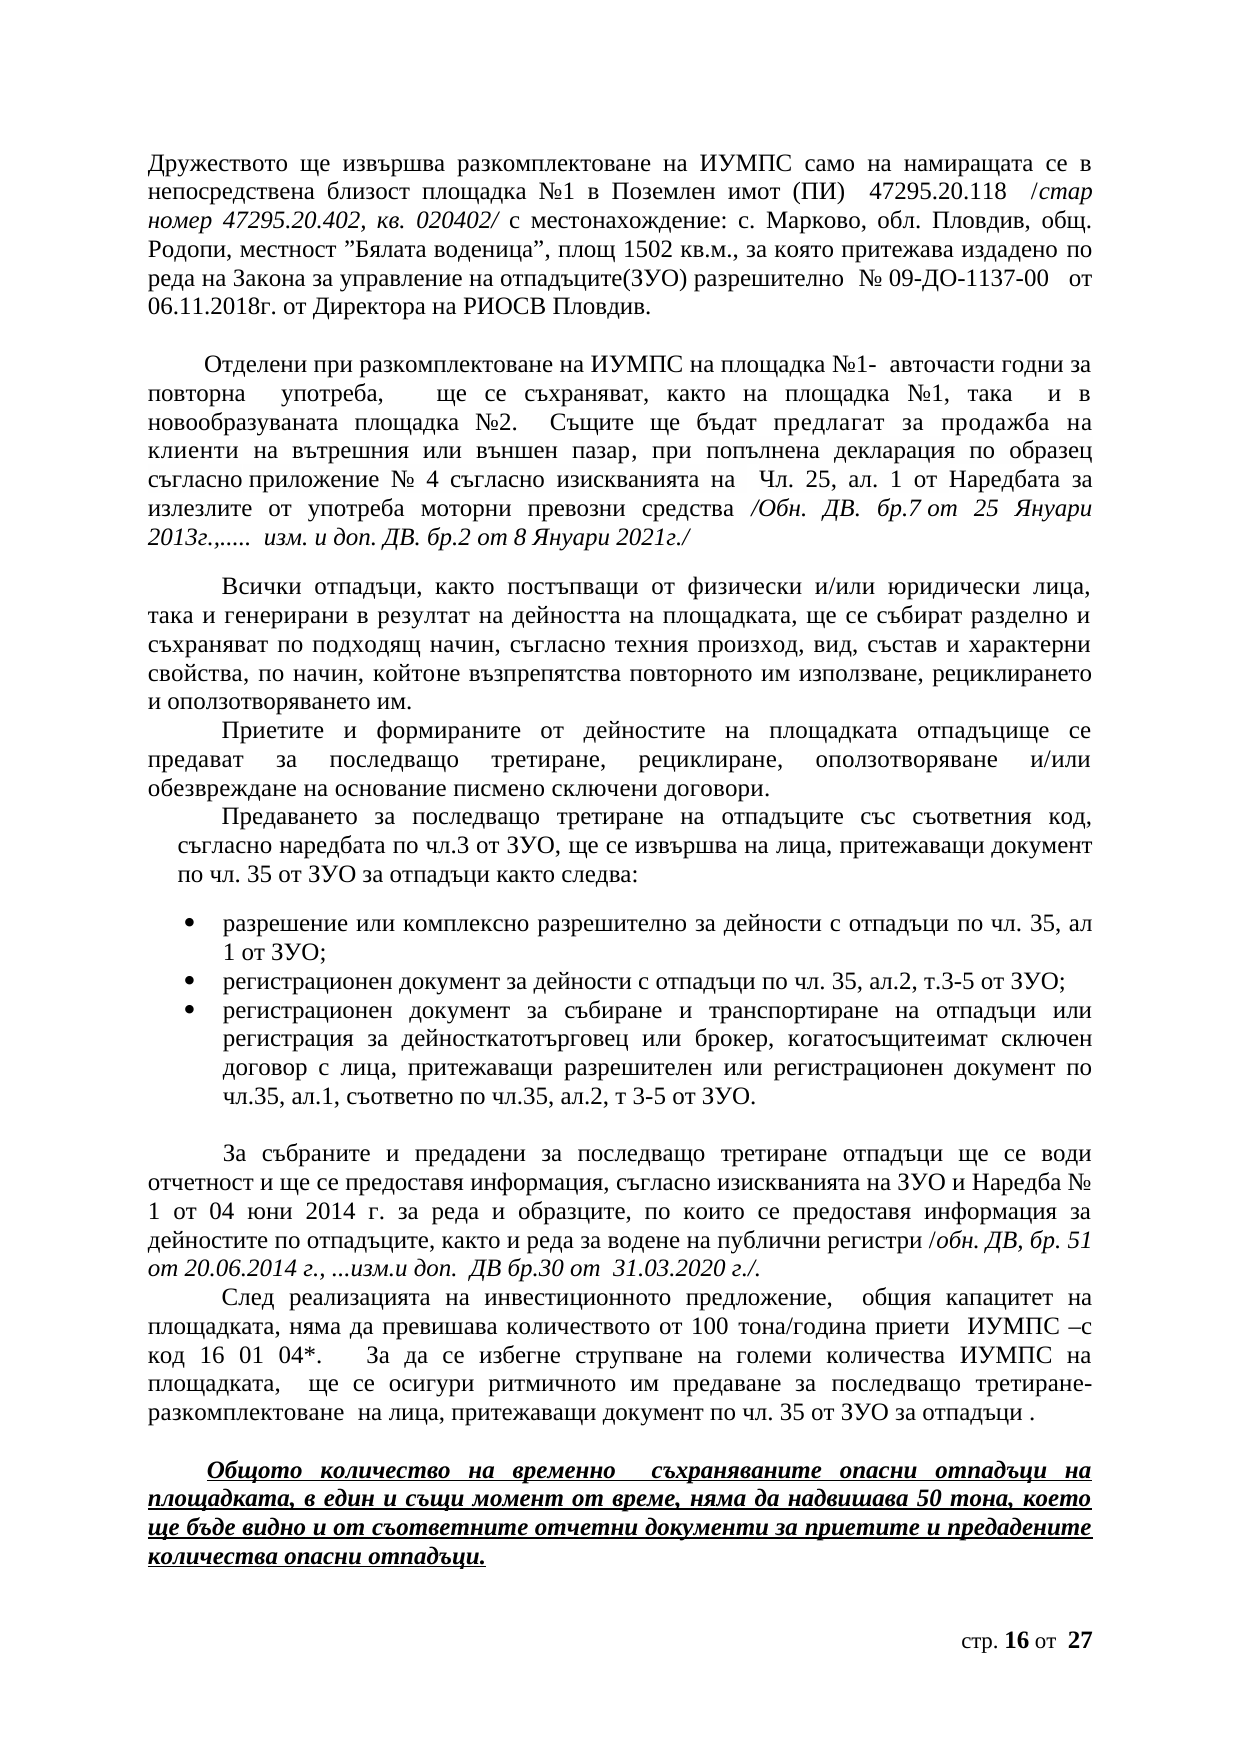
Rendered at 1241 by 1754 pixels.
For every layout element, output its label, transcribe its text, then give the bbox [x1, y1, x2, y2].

list регистрационен документ за дейности с отпадъци по чл. 35, ал.2, т.3-5 от ЗУО; [185, 966, 1093, 995]
text Приетите и формираните от дейностите на площадката отпадъцище се предават за последващо третиране, рециклиране, оползотворяване и/или обезвреждане на основание писмено сключени договори. [148, 715, 1093, 801]
list регистрационен документ за събиране и транспортиране на отпадъци или регистрация за дейносткатотърговец или брокер, когатосъщитеимат сключен договор с лица, притежаващи разрешителен или регистрационен документ по чл.35, ал.1, съответно по чл.35, ал.2, т 3-5 от ЗУО. [185, 995, 1093, 1110]
text След реализацията на инвестиционното предложение, общия капацитет на площадката, няма да превишава количеството от 100 тона/година приети ИУМПС –с код 16 01 04*. За да се избегне струпване на големи количества ИУМПС на площадката, ще се осигури ритмичното им предаване за последващо третиране-разкомплектоване на лица, притежаващи документ по чл. 35 от ЗУО за отпадъци . [148, 1282, 1093, 1426]
text Отделени при разкомплектоване на ИУМПС на площадка №1- авточасти годни за повторна употреба, ще се съхраняват, както на площадка №1, така и в новообразуваната площадка №2. Същите ще бъдат предлагат за продажба на клиенти на вътрешния или външен пазар‚ при попълнена декларация по образец съгласно приложение № 4 съгласно изискванията на Чл. 25, ал. 1 от Наредбата за излезлите от употреба моторни превозни средства /Обн. ДВ. бр.7 от 25 Януари 2013г.,..... изм. и доп. ДВ. бр.2 от 8 Януари 2021г./ [148, 349, 1093, 551]
list разрешение или комплексно разрешително за дейности с отпадъци по чл. 35, ал 1 от ЗУО; [185, 908, 1093, 966]
text Предаването за последващо третиране на отпадъците със съответния код, съгласно наредбата по чл.3 от ЗУО, ще се извършва на лица, притежаващи документ по чл. 35 от ЗУО за отпадъци както следва: [177, 801, 1093, 888]
text За събраните и предадени за последващо третиране отпадъци ще се води отчетност и ще се предоставя информация, съгласно изискванията на ЗУО и Наредба № 1 от 04 юни 2014 г. за реда и образците, по които се предоставя информация за дейностите по отпадъците, както и реда за водене на публични регистри /обн. ДВ, бр. 51 от 20.06.2014 г., ...изм.и доп. ДВ бр.30 от 31.03.2020 г./. [148, 1138, 1093, 1282]
text Дружеството ще извършва разкомплектоване на ИУМПС само на намиращата се в непосредствена близост площадка №1 в Поземлен имот (ПИ) 47295.20.118 /стар номер 47295.20.402, кв. 020402/ с местонахождение: с. Марково, обл. Пловдив, общ. Родопи, местност ”Бялата воденица”, площ 1502 кв.м., за която притежава издадено по реда на Закона за управление на отпадъците(ЗУО) разрешително № 09-ДО-1137-00 от 06.11.2018г. от Директора на РИОСВ Пловдив. [148, 148, 1093, 320]
text Общото количество на временно съхраняваните опасни отпадъци на площадката, в един и същи момент от време, няма да надвишава 50 тона, което ще бъде видно и от съответните отчетни документи за приетите и предадените количества опасни отпадъци. [148, 1455, 1093, 1537]
text Общото количество на временно съхраняваните опасни отпадъци на площадката, в един и същи момент от време, няма да надвишава 50 тона, което ще бъде видно и от съответните отчетни документи за приетите и предадените количества опасни отпадъци. [148, 1539, 1093, 1570]
text Всички отпадъци, както постъпващи от физически и/или юридически лица, така и генерирани в резултат на дейността на площадката, ще се събират разделно и съхраняват по подходящ начин, съгласно техния произход, вид, състав и характерни свойства, по начин, койтоне възпрепятства повторното им използване, рециклирането и оползотворяването им. [148, 571, 1093, 715]
